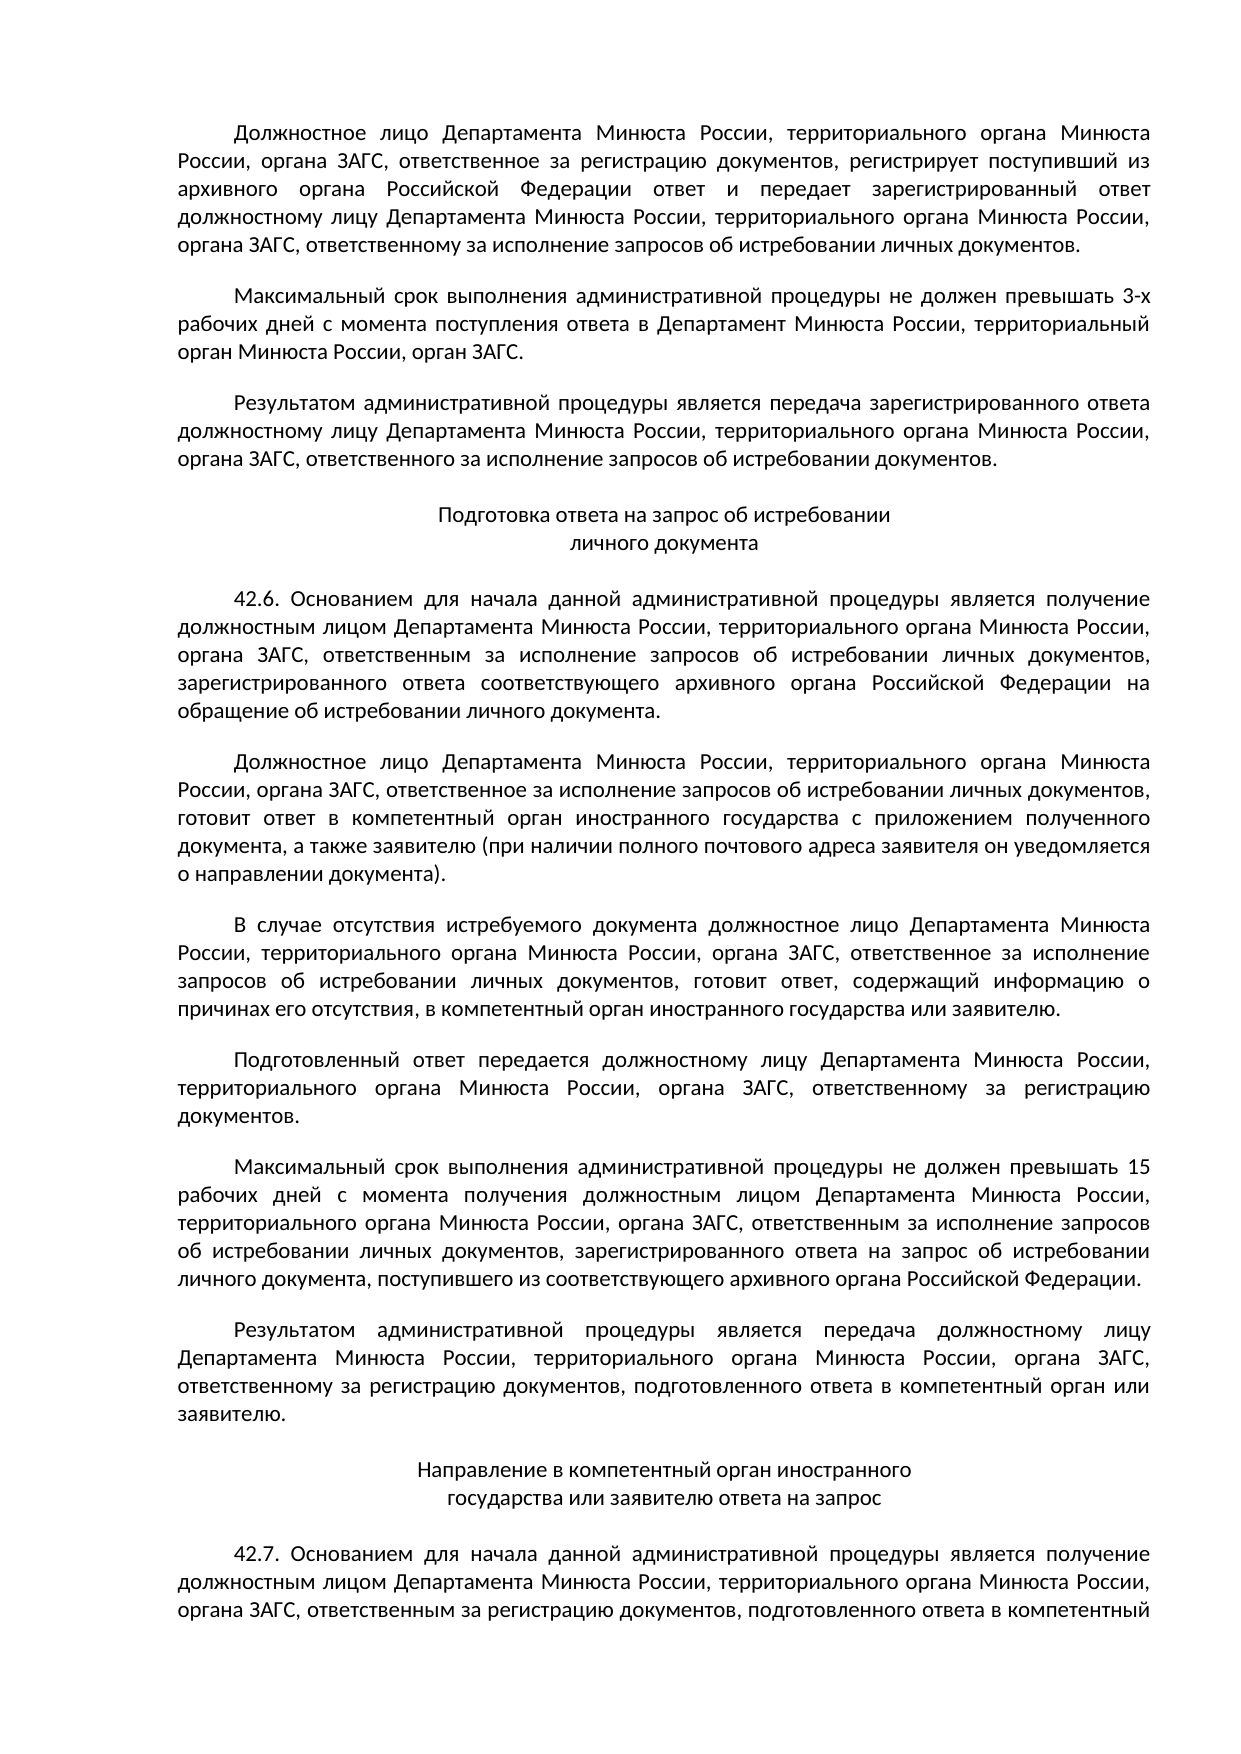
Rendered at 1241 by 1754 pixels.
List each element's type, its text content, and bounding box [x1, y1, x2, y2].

text Подготовленный ответ передается должностному лицу Департамента Минюста России, территориального органа Минюста России, органа ЗАГС, ответственному за регистрацию документов. [177, 1045, 1152, 1129]
text В случае отсутствия истребуемого документа должностное лицо Департамента Минюста России, территориального органа Минюста России, органа ЗАГС, ответственное за исполнение запросов об истребовании личных документов, готовит ответ, содержащий информацию о причинах его отсутствия, в компетентный орган иностранного государства или заявителю. [177, 910, 1152, 1022]
text Максимальный срок выполнения административной процедуры не должен превышать 15 рабочих дней с момента получения должностным лицом Департамента Минюста России, территориального органа Минюста России, органа ЗАГС, ответственным за исполнение запросов об истребовании личных документов, зарегистрированного ответа на запрос об истребовании личного документа, поступившего из соответствующего архивного органа Российской Федерации. [177, 1152, 1152, 1292]
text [177, 1539, 1152, 1623]
text Должностное лицо Департамента Минюста России, территориального органа Минюста России, органа ЗАГС, ответственное за регистрацию документов, регистрирует поступивший из архивного органа Российской Федерации ответ и передает зарегистрированный ответ должностному лицу Департамента Минюста России, территориального органа Минюста России, органа ЗАГС, ответственному за исполнение запросов об истребовании личных документов. [177, 118, 1152, 258]
text Подготовка ответа на запрос об истребовании [177, 500, 1152, 528]
text Результатом административной процедуры является передача зарегистрированного ответа должностному лицу Департамента Минюста России, территориального органа Минюста России, органа ЗАГС, ответственного за исполнение запросов об истребовании документов. [177, 388, 1152, 472]
text Результатом административной процедуры является передача должностному лицу Департамента Минюста России, территориального органа Минюста России, органа ЗАГС, ответственному за регистрацию документов, подготовленного ответа в компетентный орган или заявителю. [177, 1315, 1152, 1427]
text Должностное лицо Департамента Минюста России, территориального органа Минюста России, органа ЗАГС, ответственное за исполнение запросов об истребовании личных документов, готовит ответ в компетентный орган иностранного государства с приложением полученного документа, а также заявителю (при наличии полного почтового адреса заявителя он уведомляется о направлении документа). [177, 747, 1152, 887]
text Максимальный срок выполнения административной процедуры не должен превышать 3-х рабочих дней с момента поступления ответа в Департамент Минюста России, территориальный орган Минюста России, орган ЗАГС. [177, 281, 1152, 365]
text личного документа [177, 528, 1152, 556]
text государства или заявителю ответа на запрос [177, 1483, 1152, 1511]
text Направление в компетентный орган иностранного [177, 1455, 1152, 1483]
text 42.6. Основанием для начала данной административной процедуры является получение должностным лицом Департамента Минюста России, территориального органа Минюста России, органа ЗАГС, ответственным за исполнение запросов об истребовании личных документов, зарегистрированного ответа соответствующего архивного органа Российской Федерации на обращение об истребовании личного документа. [177, 584, 1152, 724]
